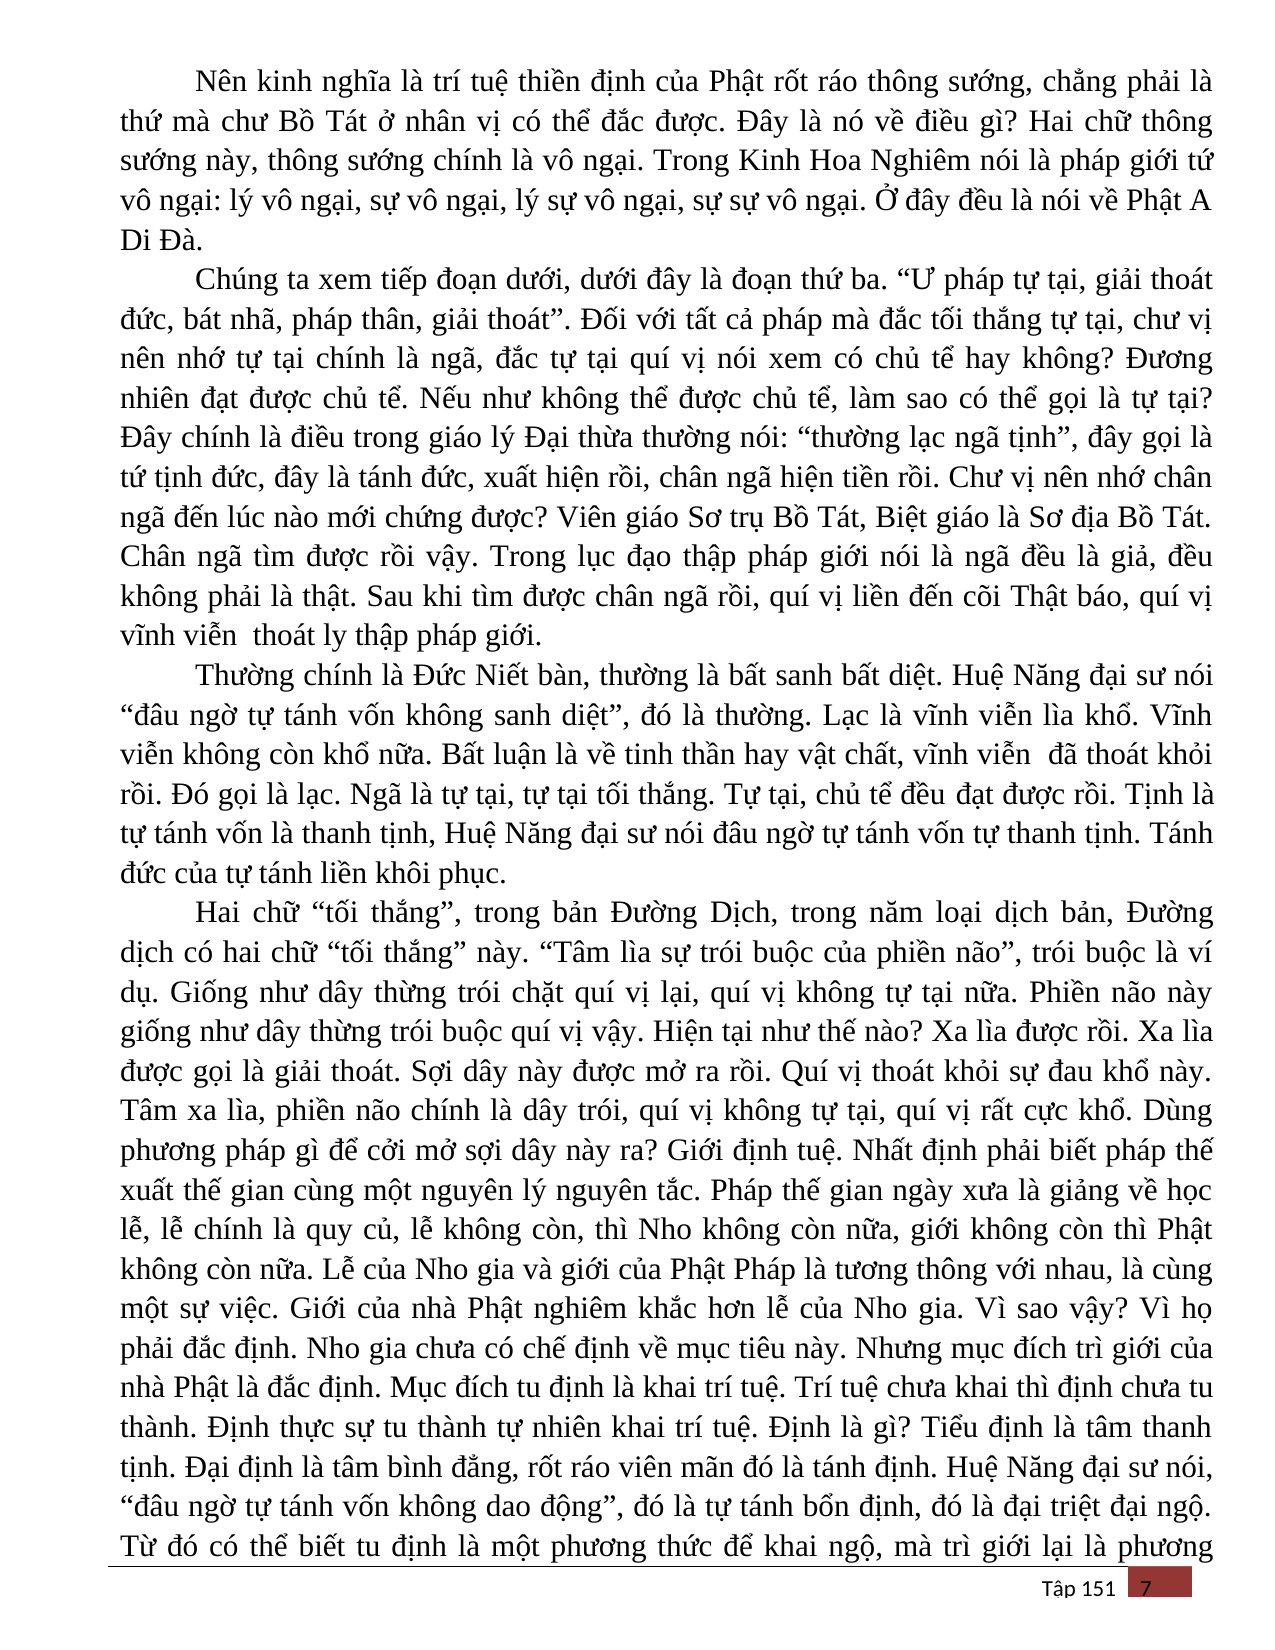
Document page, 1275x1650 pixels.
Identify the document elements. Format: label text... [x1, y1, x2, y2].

text Thường chính là Đức Niết bàn, thường là bất sanh bất diệt. Huệ Năng đại sư nói “đâu ngờ tự tánh vốn không sanh diệt”, đó là thường. Lạc là vĩnh viễn lìa khổ. Vĩnh viễn không còn khổ nữa. Bất luận là về tinh thần hay vật chất, vĩnh viễn đã thoát khỏi rồi. Đó gọi là lạc. Ngã là tự tại, tự tại tối thắng. Tự tại, chủ tể đều đạt được rồi. Tịnh là tự tánh vốn là thanh tịnh, Huệ Năng đại sư nói đâu ngờ tự tánh vốn tự thanh tịnh. Tánh đức của tự tánh liền khôi phục. [120, 654, 1215, 891]
text Nên kinh nghĩa là trí tuệ thiền định của Phật rốt ráo thông sướng, chẳng phải là thứ mà chư Bồ Tát ở nhân vị có thể đắc được. Đây là nó về điều gì? Hai chữ thông sướng này, thông sướng chính là vô ngại. Trong Kinh Hoa Nghiêm nói là pháp giới tứ vô ngại: lý vô ngại, sự vô ngại, lý sự vô ngại, sự sự vô ngại. Ở đây đều là nói về Phật A Di Đà. [120, 60, 1215, 258]
text Chúng ta xem tiếp đoạn dưới, dưới đây là đoạn thứ ba. “Ư pháp tự tại, giải thoát đức, bát nhã, pháp thân, giải thoát”. Đối với tất cả pháp mà đắc tối thắng tự tại, chư vị nên nhớ tự tại chính là ngã, đắc tự tại quí vị nói xem có chủ tể hay không? Đương nhiên đạt được chủ tể. Nếu như không thể được chủ tể, làm sao có thể gọi là tự tại? Đây chính là điều trong giáo lý Đại thừa thường nói: “thường lạc ngã tịnh”, đây gọi là tứ tịnh đức, đây là tánh đức, xuất hiện rồi, chân ngã hiện tiền rồi. Chư vị nên nhớ chân ngã đến lúc nào mới chứng được? Viên giáo Sơ trụ Bồ Tát, Biệt giáo là Sơ địa Bồ Tát. Chân ngã tìm được rồi vậy. Trong lục đạo thập pháp giới nói là ngã đều là giả, đều không phải là thật. Sau khi tìm được chân ngã rồi, quí vị liền đến cõi Thật báo, quí vị vĩnh viễn thoát ly thập pháp giới. [120, 258, 1215, 654]
